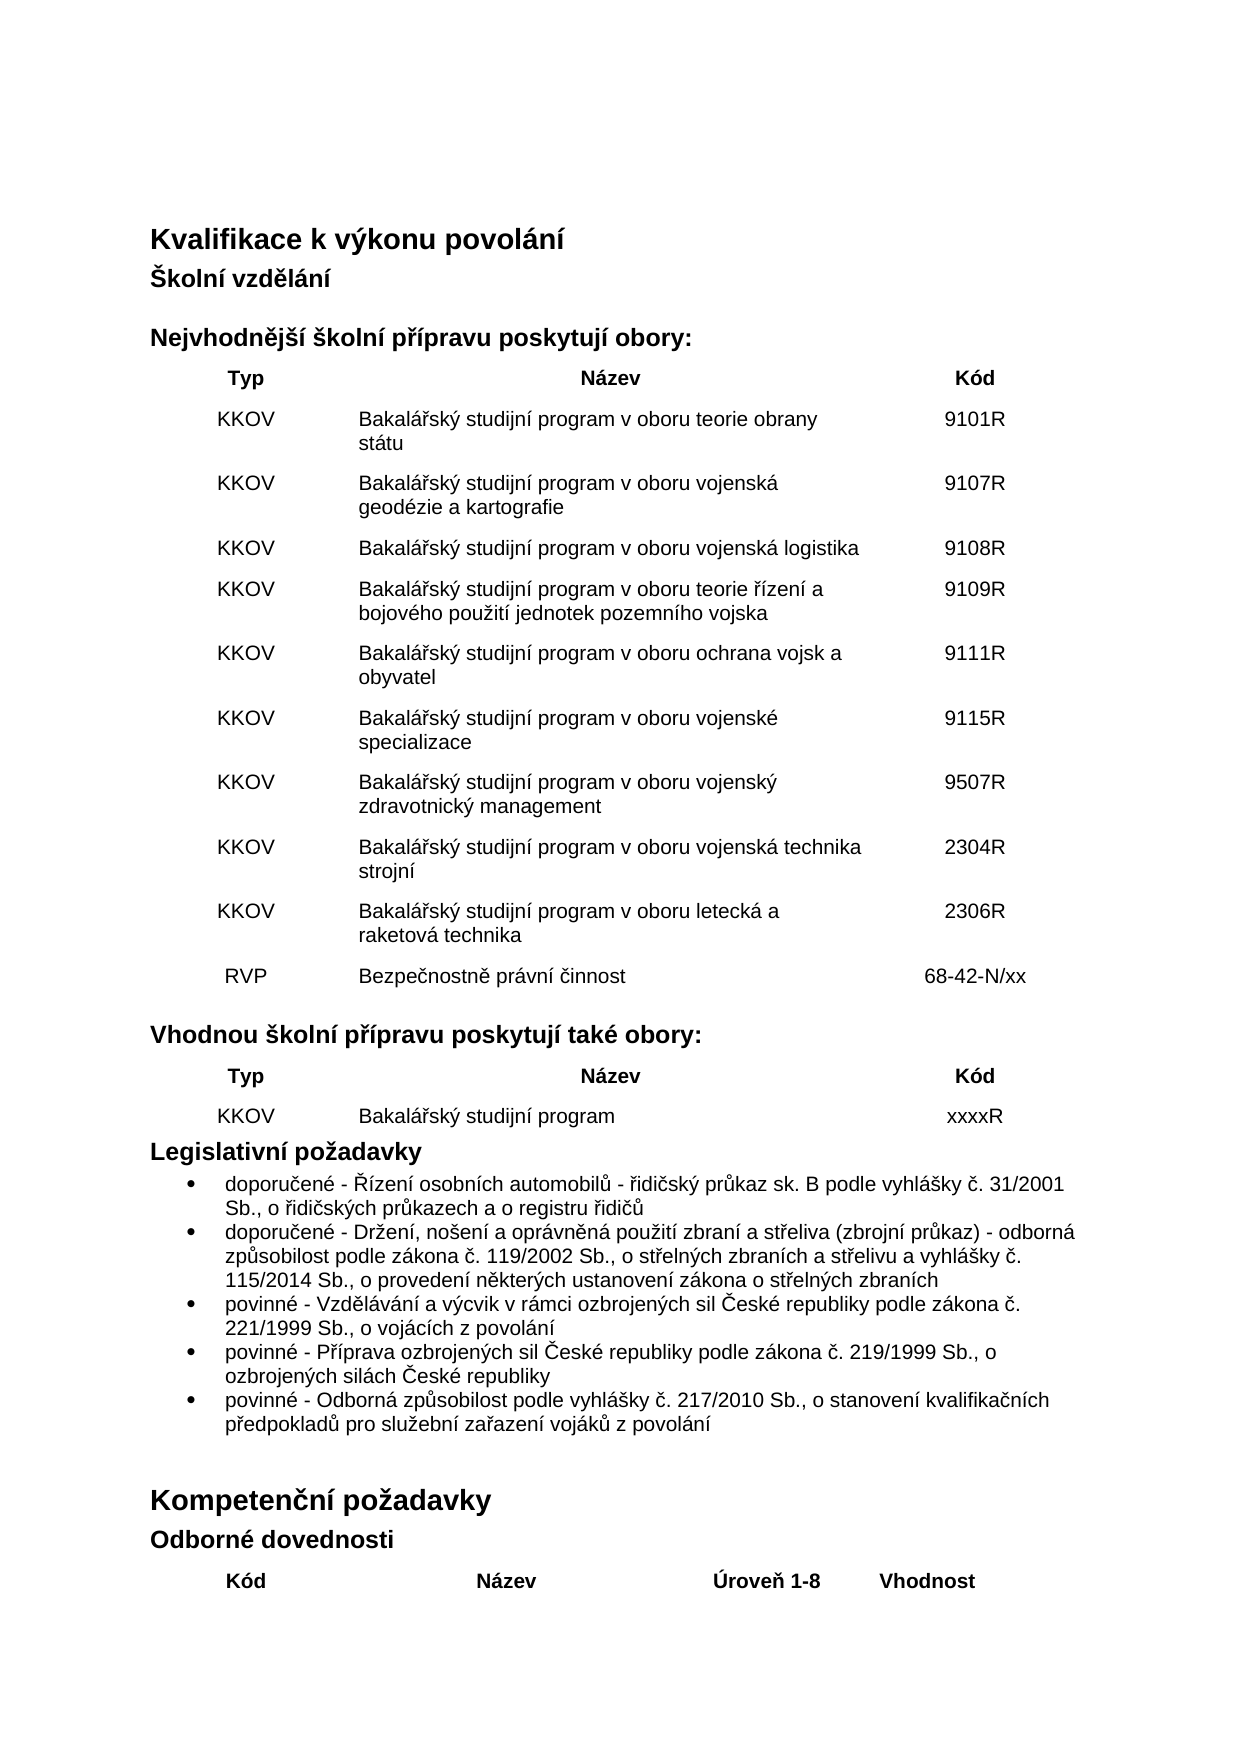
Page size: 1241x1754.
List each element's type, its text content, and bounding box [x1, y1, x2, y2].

table_cell Bakalářský studijní program v oboru teorie obrany státu [350, 398, 871, 463]
table_cell Bakalářský studijní program v oboru letecká a raketová technika [350, 891, 871, 956]
table_header Typ [142, 358, 350, 398]
table_cell 9507R [871, 762, 1079, 826]
table_cell 9108R [871, 528, 1079, 568]
table_cell KKOV [142, 697, 350, 762]
subtitle Školní vzdělání [150, 264, 1090, 292]
table_cell KKOV [142, 762, 350, 826]
table_cell 68-42-N/xx [871, 956, 1079, 996]
table_header Kód [871, 1055, 1079, 1096]
table_header Typ [142, 1055, 350, 1096]
table_cell Bakalářský studijní program v oboru vojenské specializace [350, 697, 871, 762]
list povinné - Odborná způsobilost podle vyhlášky č. 217/2010 Sb., o stanovení kvalifikačních předpokladů pro služební zařazení vojáků z povolání [187, 1387, 1090, 1436]
table_cell 9111R [871, 633, 1079, 697]
table_cell KKOV [142, 633, 350, 697]
list doporučené - Řízení osobních automobilů - řidičský průkaz sk. B podle vyhlášky č. 31/2001 Sb., o řidičských průkazech a o registru řidičů [187, 1171, 1090, 1219]
table_header Kód [142, 1560, 350, 1601]
table_cell KKOV [142, 891, 350, 956]
table_cell Bakalářský studijní program [350, 1096, 871, 1136]
table_cell KKOV [142, 528, 350, 568]
list povinné - Příprava ozbrojených sil České republiky podle zákona č. 219/1999 Sb., o ozbrojených silách České republiky [187, 1339, 1090, 1387]
table_cell RVP [142, 956, 350, 996]
table_cell 9101R [871, 398, 1079, 463]
table_cell Bakalářský studijní program v oboru vojenská geodézie a kartografie [350, 463, 871, 527]
table_cell Bakalářský studijní program v oboru vojenská technika strojní [350, 826, 871, 891]
subtitle Nejvhodnější školní přípravu poskytují obory: [150, 323, 1090, 351]
table_cell 9107R [871, 463, 1079, 527]
table_cell 9115R [871, 697, 1079, 762]
table_cell KKOV [142, 1096, 350, 1136]
list doporučené - Držení, nošení a oprávněná použití zbraní a střeliva (zbrojní průkaz) - odborná způsobilost podle zákona č. 119/2002 Sb., o střelných zbraních a střelivu a vyhlášky č. 115/2014 Sb., o provedení některých ustanovení zákona o střelných zbraních [187, 1219, 1090, 1291]
table_header Název [350, 358, 871, 398]
subtitle Legislativní požadavky [150, 1136, 1090, 1165]
table_header Název [350, 1055, 871, 1096]
table_cell xxxxR [871, 1096, 1079, 1136]
table_header Vhodnost [871, 1560, 1079, 1601]
table_cell KKOV [142, 463, 350, 527]
table_cell 2306R [871, 891, 1079, 956]
table_cell Bakalářský studijní program v oboru vojenská logistika [350, 528, 871, 568]
table_header Úroveň 1-8 [663, 1560, 871, 1601]
table_cell KKOV [142, 826, 350, 891]
subtitle Odborné dovednosti [150, 1525, 1090, 1554]
table_cell 9109R [871, 568, 1079, 633]
table_header Kód [871, 358, 1079, 398]
table_cell Bezpečnostně právní činnost [350, 956, 871, 996]
table_cell Bakalářský studijní program v oboru teorie řízení a bojového použití jednotek pozemního vojska [350, 568, 871, 633]
table_header Název [350, 1560, 662, 1601]
table_cell KKOV [142, 398, 350, 463]
table_cell Bakalářský studijní program v oboru vojenský zdravotnický management [350, 762, 871, 826]
table_cell KKOV [142, 568, 350, 633]
subtitle Vhodnou školní přípravu poskytují také obory: [150, 1020, 1090, 1049]
table_cell Bakalářský studijní program v oboru ochrana vojsk a obyvatel [350, 633, 871, 697]
list povinné - Vzdělávání a výcvik v rámci ozbrojených sil České republiky podle zákona č. 221/1999 Sb., o vojácích z povolání [187, 1291, 1090, 1339]
subtitle Kompetenční požadavky [150, 1483, 1090, 1517]
table_cell 2304R [871, 826, 1079, 891]
subtitle Kvalifikace k výkonu povolání [150, 222, 1090, 255]
